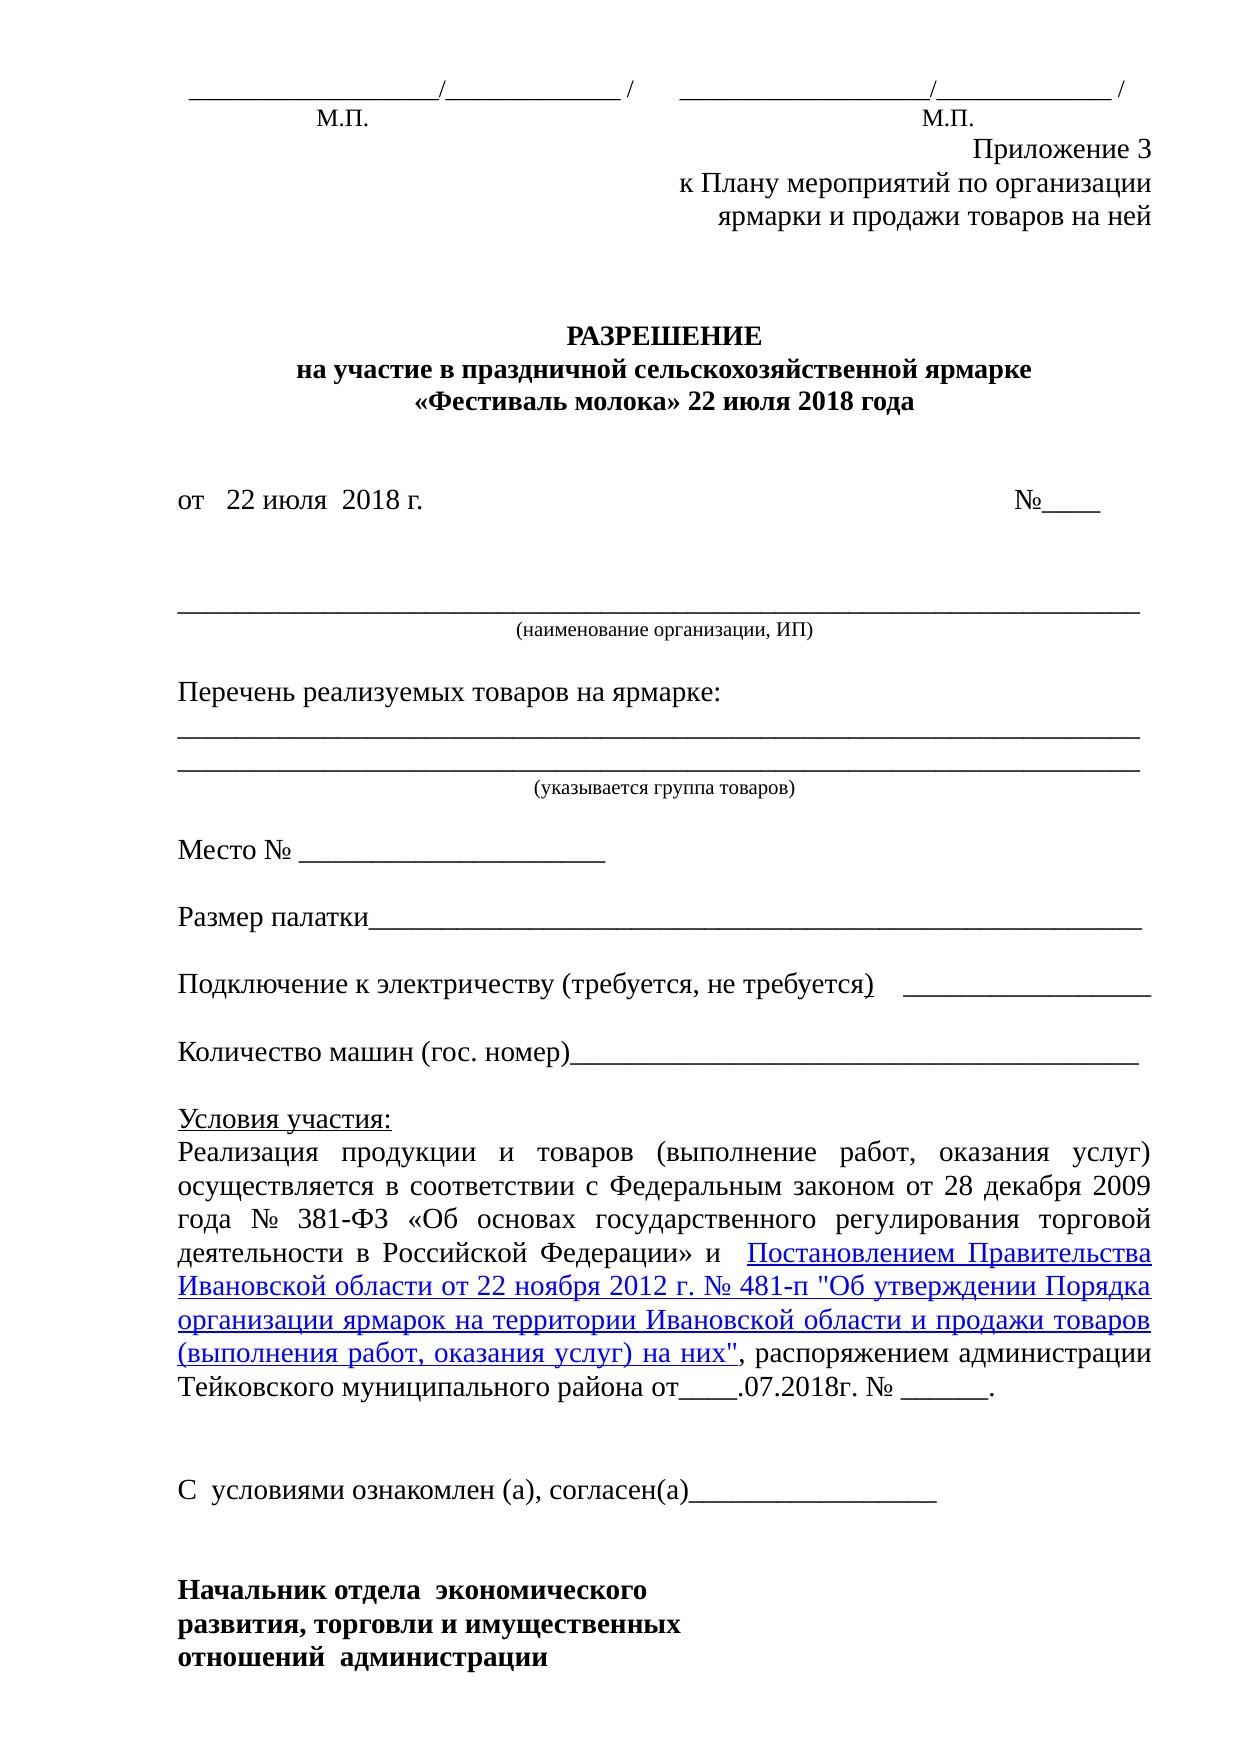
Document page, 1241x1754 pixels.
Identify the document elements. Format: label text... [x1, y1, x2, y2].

table_cell [166, 74, 649, 131]
text РАЗРЕШЕНИЕ [177, 319, 1152, 352]
text __________________________________________________________________ [177, 708, 1152, 741]
text Место № _____________________ [177, 832, 1152, 866]
text __________________________________________________________________ [177, 583, 1152, 617]
text к Плану мероприятий по организации [650, 165, 1152, 198]
text развития, торговли и имущественных [177, 1606, 1152, 1639]
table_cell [650, 74, 1178, 131]
text на участие в праздничной сельскохозяйственной ярмарке [177, 352, 1152, 384]
text Перечень реализуемых товаров на ярмарке: [177, 674, 1152, 708]
text С условиями ознакомлен (а), согласен(а)_________________ [177, 1472, 1152, 1505]
text Реализация продукции и товаров (выполнение работ, оказания услуг) осуществляется в соответствии с Федеральным законом от 28 декабря 2009 года № 381-ФЗ «Об основах государственного регулирования торговой деятельности в Российской Федерации» и Постановлением Правительства Ивановской области от 22 ноября 2012 г. № 481-п "Об утверждении Порядка организации ярмарок на территории Ивановской области и продажи товаров (выполнения работ, оказания услуг) на них", распоряжением администрации Тейковского муниципального района от____.07.2018г. № ______. [177, 1299, 1152, 1403]
text Количество машин (гос. номер)_______________________________________ [177, 1034, 1152, 1067]
text от 22 июля 2018 г. №____ [177, 482, 1152, 516]
text Размер палатки_____________________________________________________ [177, 899, 1152, 933]
text Начальник отдела экономического [177, 1572, 1152, 1606]
text Подключение к электричеству (требуется, не требуется) _________________ [177, 967, 1152, 1000]
text (наименование организации, ИП) [177, 617, 1152, 641]
text «Фестиваль молока» 22 июля 2018 года [177, 384, 1152, 417]
text Условия участия: [177, 1101, 1152, 1134]
text ярмарки и продажи товаров на ней [709, 198, 1152, 232]
text __________________________________________________________________ [177, 741, 1152, 775]
text Реализация продукции и товаров (выполнение работ, оказания услуг) осуществляется в соответствии с Федеральным законом от 28 декабря 2009 года № 381-ФЗ «Об основах государственного регулирования торговой деятельности в Российской Федерации» и Постановлением Правительства Ивановской области от 22 ноября 2012 г. № 481-п "Об утверждении Порядка организации ярмарок на территории Ивановской области и продажи товаров (выполнения работ, оказания услуг) на них", распоряжением администрации Тейковского муниципального района от____.07.2018г. № ______. [177, 1134, 1152, 1298]
text Приложение 3 [709, 131, 1152, 165]
text (указывается группа товаров) [177, 775, 1152, 799]
text отношений администрации [177, 1639, 1152, 1673]
